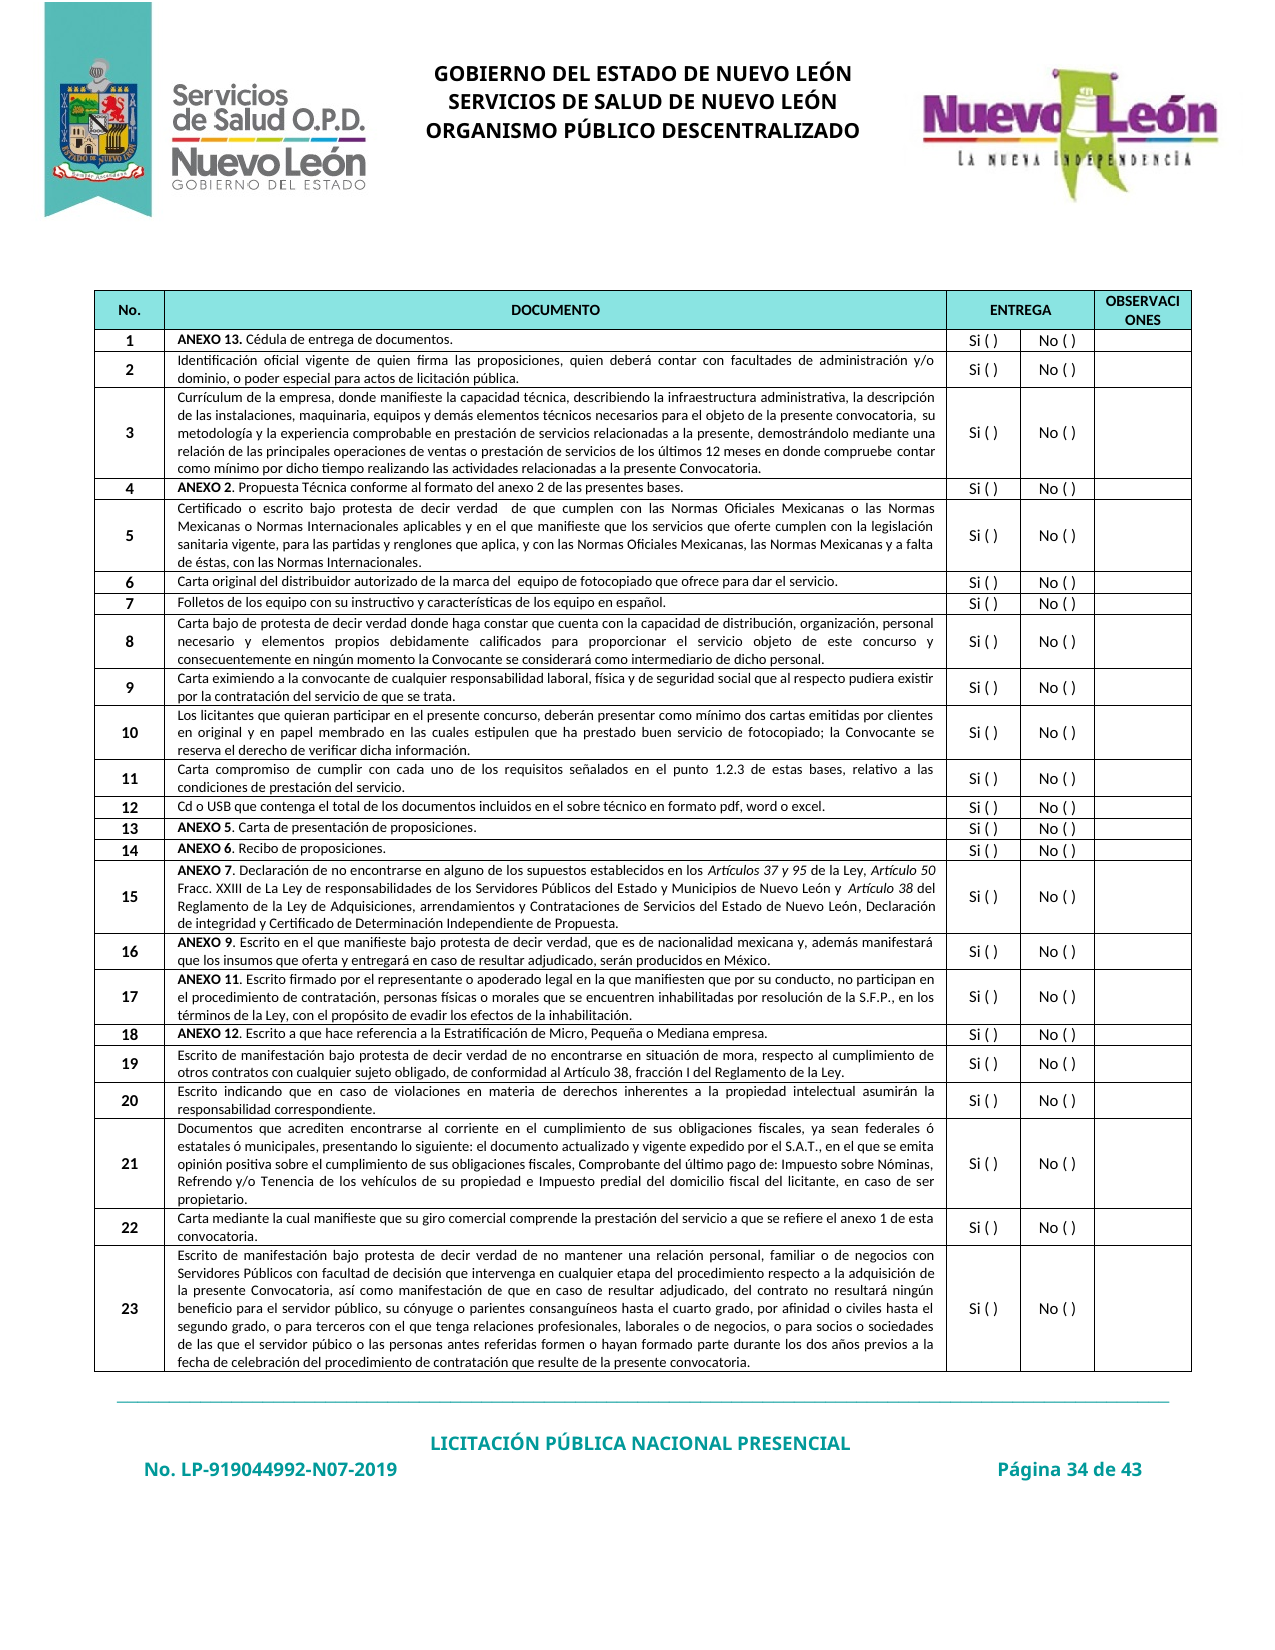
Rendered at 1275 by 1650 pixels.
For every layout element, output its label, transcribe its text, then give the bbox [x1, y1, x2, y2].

table_cell No ( ) [1021, 797, 1094, 817]
table_cell 21 [95, 1119, 164, 1208]
table_cell Si ( ) [947, 760, 1020, 796]
table_cell Currículum de la empresa, donde manifieste la capacidad técnica, describiendo la infraestructura administrativa, la descripción de las instalaciones, maquinaria, equipos y demás elementos técnicos necesarios para el objeto de la presente convocatoria, su metodología y la experiencia comprobable en prestación de servicios relacionadas a la presente, demostrándolo mediante una relación de las principales operaciones de ventas o prestación de servicios de los últimos 12 meses en donde compruebe contar como mínimo por dicho tiempo realizando las actividades relacionadas a la presente Convocatoria. [165, 388, 946, 477]
table_cell 3 [95, 388, 164, 477]
table_cell ANEXO 7. Declaración de no encontrarse en alguno de los supuestos establecidos en los Artículos 37 y 95 de la Ley, Artículo 50 Fracc. XXIII de La Ley de responsabilidades de los Servidores Públicos del Estado y Municipios de Nuevo León y Artículo 38 del Reglamento de la Ley de Adquisiciones, arrendamientos y Contrataciones de Servicios del Estado de Nuevo León, Declaración de integridad y Certificado de Determinación Independiente de Propuesta. [165, 861, 946, 932]
table_cell [1095, 797, 1191, 817]
table_cell Si ( ) [947, 500, 1020, 571]
table_cell 7 [95, 594, 164, 614]
table_cell No ( ) [1021, 572, 1094, 592]
table_cell Escrito de manifestación bajo protesta de decir verdad de no encontrarse en situación de mora, respecto al cumplimiento de otros contratos con cualquier sujeto obligado, de conformidad al Artículo 38, fracción I del Reglamento de la Ley. [165, 1046, 946, 1082]
table_cell [1095, 352, 1191, 387]
table_cell [1095, 970, 1191, 1023]
table_cell 17 [95, 970, 164, 1023]
table_cell No ( ) [1021, 352, 1094, 387]
table_cell [1095, 760, 1191, 796]
table_cell ANEXO 12. Escrito a que hace referencia a la Estratificación de Micro, Pequeña o Mediana empresa. [165, 1025, 946, 1045]
table_cell Si ( ) [947, 1046, 1020, 1082]
table_cell [1095, 615, 1191, 668]
table_cell 11 [95, 760, 164, 796]
table_cell No ( ) [1021, 1246, 1094, 1371]
table_cell [1095, 388, 1191, 477]
table_cell ANEXO 13. Cédula de entrega de documentos. [165, 330, 946, 351]
table_cell [1095, 594, 1191, 614]
table_cell No ( ) [1021, 970, 1094, 1023]
table_cell 15 [95, 861, 164, 932]
table_cell Si ( ) [947, 934, 1020, 969]
table_cell Carta mediante la cual manifieste que su giro comercial comprende la prestación del servicio a que se refiere el anexo 1 de esta convocatoria. [165, 1209, 946, 1245]
table_cell ANEXO 5. Carta de presentación de proposiciones. [165, 819, 946, 839]
table_cell Cd o USB que contenga el total de los documentos incluidos en el sobre técnico en formato pdf, word o excel. [165, 797, 946, 817]
table_cell 18 [95, 1025, 164, 1045]
table_cell 2 [95, 352, 164, 387]
table_cell [1095, 840, 1191, 860]
table_cell [1095, 861, 1191, 932]
table_cell [1095, 1209, 1191, 1245]
table_cell [1095, 706, 1191, 759]
table_cell Escrito de manifestación bajo protesta de decir verdad de no mantener una relación personal, familiar o de negocios con Servidores Públicos con facultad de decisión que intervenga en cualquier etapa del procedimiento respecto a la adquisición de la presente Convocatoria, así como manifestación de que en caso de resultar adjudicado, del contrato no resultará ningún beneficio para el servidor público, su cónyuge o parientes consanguíneos hasta el cuarto grado, por afinidad o civiles hasta el segundo grado, o para terceros con el que tenga relaciones profesionales, laborales o de negocios, o para socios o sociedades de las que el servidor púbico o las personas antes referidas formen o hayan formado parte durante los dos años previos a la fecha de celebración del procedimiento de contratación que resulte de la presente convocatoria. [165, 1246, 946, 1371]
table_cell [1095, 819, 1191, 839]
table_cell ANEXO 6. Recibo de proposiciones. [165, 840, 946, 860]
table_cell 9 [95, 669, 164, 705]
table_cell 22 [95, 1209, 164, 1245]
table_cell No ( ) [1021, 330, 1094, 351]
table_cell Si ( ) [947, 615, 1020, 668]
table_cell 16 [95, 934, 164, 969]
table_cell Si ( ) [947, 1083, 1020, 1118]
table_cell No ( ) [1021, 1119, 1094, 1208]
table_cell 1 [95, 330, 164, 351]
table_cell No ( ) [1021, 615, 1094, 668]
table_cell [1095, 330, 1191, 351]
table_cell No ( ) [1021, 1046, 1094, 1082]
table_cell 6 [95, 572, 164, 592]
table_cell Documentos que acrediten encontrarse al corriente en el cumplimiento de sus obligaciones fiscales, ya sean federales ó estatales ó municipales, presentando lo siguiente: el documento actualizado y vigente expedido por el S.A.T., en el que se emita opinión positiva sobre el cumplimiento de sus obligaciones fiscales, Comprobante del último pago de: Impuesto sobre Nóminas, Refrendo y/o Tenencia de los vehículos de su propiedad e Impuesto predial del domicilio fiscal del licitante, en caso de ser propietario. [165, 1119, 946, 1208]
table_cell 19 [95, 1046, 164, 1082]
table_cell Carta original del distribuidor autorizado de la marca del equipo de fotocopiado que ofrece para dar el servicio. [165, 572, 946, 592]
table_cell Certificado o escrito bajo protesta de decir verdad de que cumplen con las Normas Oficiales Mexicanas o las Normas Mexicanas o Normas Internacionales aplicables y en el que manifieste que los servicios que oferte cumplen con la legislación sanitaria vigente, para las partidas y renglones que aplica, y con las Normas Oficiales Mexicanas, las Normas Mexicanas y a falta de éstas, con las Normas Internacionales. [165, 500, 946, 571]
table_cell Si ( ) [947, 479, 1020, 499]
table_header OBSERVACIONES [1095, 291, 1191, 329]
table_cell [1095, 1246, 1191, 1371]
table_cell No ( ) [1021, 500, 1094, 571]
table_cell [1095, 572, 1191, 592]
table_cell ANEXO 9. Escrito en el que manifieste bajo protesta de decir verdad, que es de nacionalidad mexicana y, además manifestará que los insumos que oferta y entregará en caso de resultar adjudicado, serán producidos en México. [165, 934, 946, 969]
table_cell No ( ) [1021, 1083, 1094, 1118]
table_header DOCUMENTO [165, 291, 946, 329]
table_cell Si ( ) [947, 572, 1020, 592]
table_cell Carta eximiendo a la convocante de cualquier responsabilidad laboral, física y de seguridad social que al respecto pudiera existir por la contratación del servicio de que se trata. [165, 669, 946, 705]
table_cell No ( ) [1021, 594, 1094, 614]
table_cell Escrito indicando que en caso de violaciones en materia de derechos inherentes a la propiedad intelectual asumirán la responsabilidad correspondiente. [165, 1083, 946, 1118]
table_cell Si ( ) [947, 861, 1020, 932]
table_cell 4 [95, 479, 164, 499]
table_cell Carta bajo de protesta de decir verdad donde haga constar que cuenta con la capacidad de distribución, organización, personal necesario y elementos propios debidamente calificados para proporcionar el servicio objeto de este concurso y consecuentemente en ningún momento la Convocante se considerará como intermediario de dicho personal. [165, 615, 946, 668]
table_cell Identificación oficial vigente de quien firma las proposiciones, quien deberá contar con facultades de administración y/o dominio, o poder especial para actos de licitación pública. [165, 352, 946, 387]
table_cell [1095, 1046, 1191, 1082]
table_cell Si ( ) [947, 970, 1020, 1023]
table_cell Si ( ) [947, 669, 1020, 705]
table_header ENTREGA [947, 291, 1094, 329]
table_cell 12 [95, 797, 164, 817]
table_cell Si ( ) [947, 1246, 1020, 1371]
table_cell No ( ) [1021, 760, 1094, 796]
table_cell 5 [95, 500, 164, 571]
table_cell Si ( ) [947, 840, 1020, 860]
table_cell 8 [95, 615, 164, 668]
table_cell Si ( ) [947, 388, 1020, 477]
table_cell Si ( ) [947, 330, 1020, 351]
table_cell No ( ) [1021, 840, 1094, 860]
table_cell [1095, 934, 1191, 969]
table_cell 10 [95, 706, 164, 759]
table_cell No ( ) [1021, 706, 1094, 759]
table_cell 13 [95, 819, 164, 839]
table_cell No ( ) [1021, 861, 1094, 932]
picture [15, 2, 1249, 229]
table_cell 20 [95, 1083, 164, 1118]
table_cell [1095, 1083, 1191, 1118]
table_cell No ( ) [1021, 934, 1094, 969]
table_cell Si ( ) [947, 797, 1020, 817]
table_cell No ( ) [1021, 388, 1094, 477]
table_cell Carta compromiso de cumplir con cada uno de los requisitos señalados en el punto 1.2.3 de estas bases, relativo a las condiciones de prestación del servicio. [165, 760, 946, 796]
table_cell [1095, 1119, 1191, 1208]
table_cell Si ( ) [947, 352, 1020, 387]
table_cell Si ( ) [947, 1025, 1020, 1045]
table_cell 23 [95, 1246, 164, 1371]
table_cell Los licitantes que quieran participar en el presente concurso, deberán presentar como mínimo dos cartas emitidas por clientes en original y en papel membrado en las cuales estipulen que ha prestado buen servicio de fotocopiado; la Convocante se reserva el derecho de verificar dicha información. [165, 706, 946, 759]
table_cell No ( ) [1021, 669, 1094, 705]
table_cell 14 [95, 840, 164, 860]
table_cell Folletos de los equipo con su instructivo y características de los equipo en español. [165, 594, 946, 614]
table_cell No ( ) [1021, 1209, 1094, 1245]
table_header No. [95, 291, 164, 329]
table_cell Si ( ) [947, 1209, 1020, 1245]
table_cell ANEXO 11. Escrito firmado por el representante o apoderado legal en la que manifiesten que por su conducto, no participan en el procedimiento de contratación, personas físicas o morales que se encuentren inhabilitadas por resolución de la S.F.P., en los términos de la Ley, con el propósito de evadir los efectos de la inhabilitación. [165, 970, 946, 1023]
table_cell [1095, 500, 1191, 571]
table_cell [1095, 669, 1191, 705]
table_cell [1095, 1025, 1191, 1045]
table_cell No ( ) [1021, 1025, 1094, 1045]
table_cell Si ( ) [947, 594, 1020, 614]
table_cell No ( ) [1021, 819, 1094, 839]
table_cell No ( ) [1021, 479, 1094, 499]
table_cell Si ( ) [947, 706, 1020, 759]
table_cell ANEXO 2. Propuesta Técnica conforme al formato del anexo 2 de las presentes bases. [165, 479, 946, 499]
table_cell Si ( ) [947, 819, 1020, 839]
table_cell Si ( ) [947, 1119, 1020, 1208]
table_cell [1095, 479, 1191, 499]
